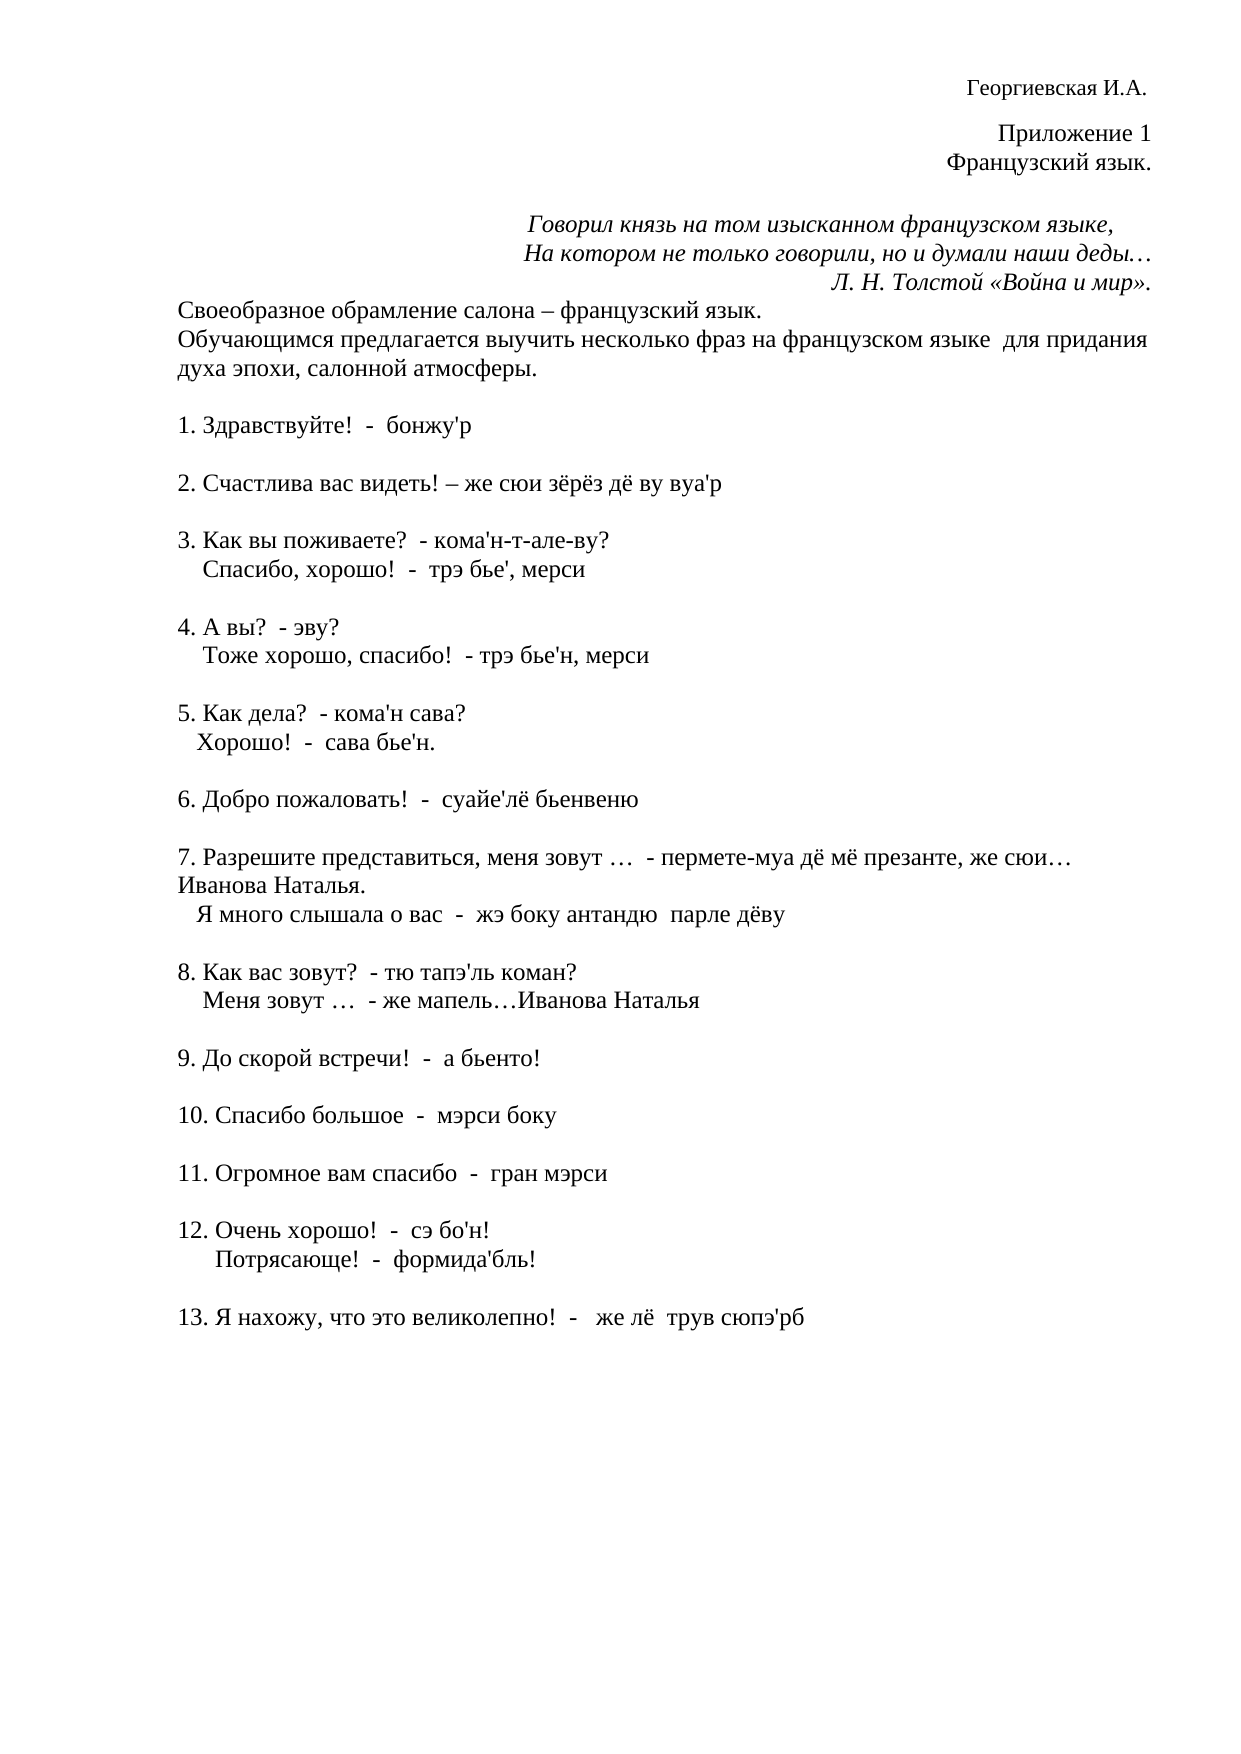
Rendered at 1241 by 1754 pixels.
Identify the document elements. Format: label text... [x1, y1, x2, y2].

text Французский язык. [177, 147, 1152, 176]
text Спасибо, хорошо! - трэ бье', мерси [177, 554, 1152, 583]
text На котором не только говорили, но и думали наши деды… [177, 238, 1152, 267]
text 8. Как вас зовут? - тю тапэ'ль коман? [177, 957, 1152, 985]
text Говорил князь на том изысканном французском языке, [177, 209, 1152, 238]
text Обучающимся предлагается выучить несколько фраз на французском языке для придания духа эпохи, салонной атмосферы. [177, 324, 1152, 382]
text 3. Как вы поживаете? - кома'н-т-але-ву? [177, 525, 1152, 554]
text 12. Очень хорошо! - сэ бо'н! [177, 1215, 1152, 1244]
text Потрясающе! - формида'бль! [177, 1244, 1152, 1273]
text Меня зовут … - же мапель…Иванова Наталья [177, 985, 1152, 1014]
text 1. Здравствуйте! - бонжу'р [177, 410, 1152, 439]
text Л. Н. Толстой «Война и мир». [177, 267, 1152, 295]
text Приложение 1 [177, 118, 1152, 147]
text 9. До скорой встречи! - а бьенто! [177, 1043, 1152, 1072]
text 11. Огромное вам спасибо - гран мэрси [177, 1158, 1152, 1187]
text 13. Я нахожу, что это великолепно! - же лё трув сюпэ'рб [177, 1302, 1152, 1330]
text 5. Как дела? - кома'н сава? [177, 698, 1152, 727]
text Своеобразное обрамление салона – французский язык. [177, 295, 1152, 324]
text Тоже хорошо, спасибо! - трэ бье'н, мерси [177, 640, 1152, 669]
text Я много слышала о вас - жэ боку антандю парле дёву [177, 899, 1152, 928]
text 10. Спасибо большое - мэрси боку [177, 1100, 1152, 1129]
text 2. Счастлива вас видеть! – же сюи зёрёз дё ву вуа'р [177, 468, 1152, 497]
text 6. Добро пожаловать! - суайе'лё бьенвеню [177, 784, 1152, 813]
text 4. А вы? - эву? [177, 612, 1152, 640]
text Хорошо! - сава бье'н. [177, 727, 1152, 755]
text 7. Разрешите представиться, меня зовут … - пермете-муа дё мё презанте, же сюи…Иванова Наталья. [177, 842, 1152, 899]
